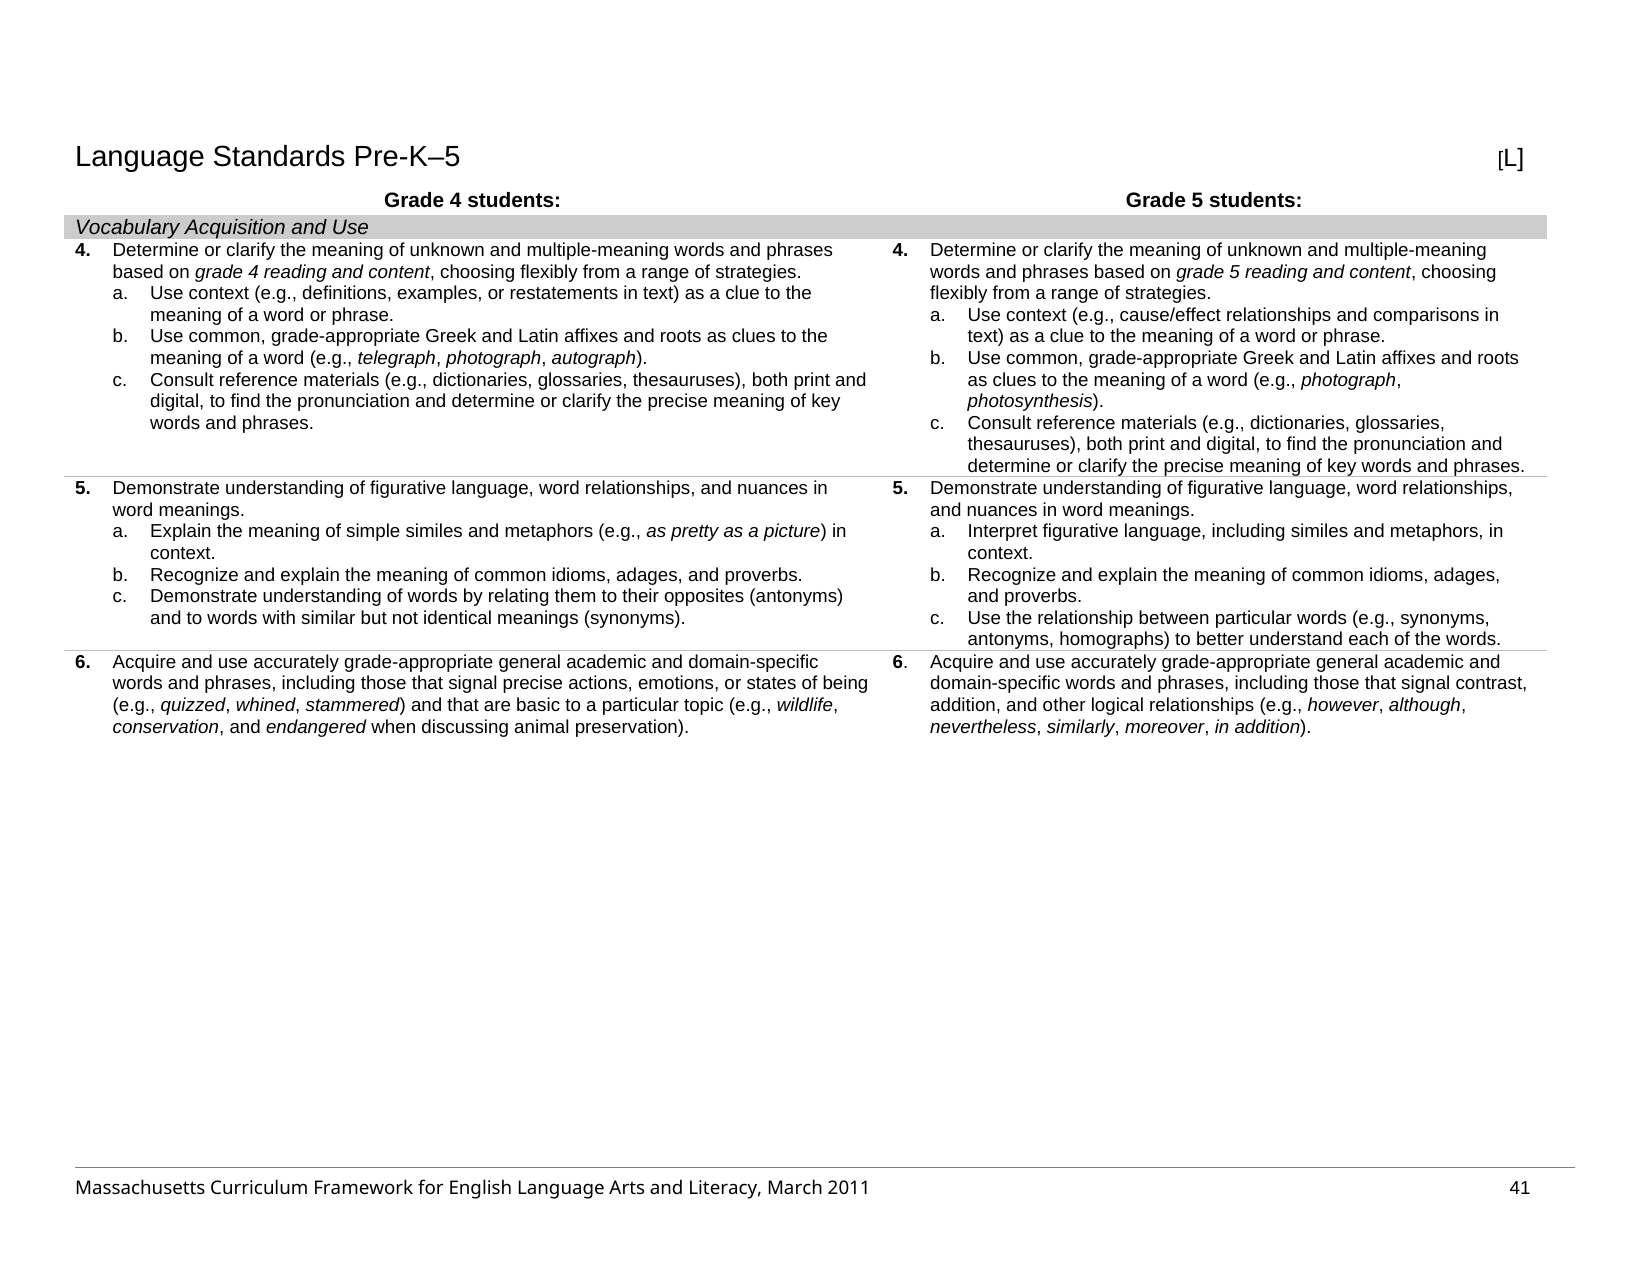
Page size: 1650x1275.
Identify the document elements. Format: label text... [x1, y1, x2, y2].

table_cell 6. Acquire and use accurately grade-appropriate general academic and domain-specific words and phrases, including those that signal precise actions, emotions, or states of being (e.g., quizzed, whined, stammered) and that are basic to a particular topic (e.g., wildlife, conservation, and endangered when discussing animal preservation). [64, 651, 881, 737]
table_cell 6. Acquire and use accurately grade-appropriate general academic and domain-specific words and phrases, including those that signal contrast, addition, and other logical relationships (e.g., however, although, nevertheless, similarly, moreover, in addition). [881, 651, 1547, 737]
table_header Grade 4 students: [64, 185, 881, 215]
table_cell 5. Demonstrate understanding of figurative language, word relationships, and nuances in word meanings. a. Interpret figurative language, including similes and metaphors, in context. b. Recognize and explain the meaning of common idioms, adages, and proverbs. c. Use the relationship between particular words (e.g., synonyms, antonyms, homographs) to better understand each of the words. [881, 477, 1547, 650]
table_cell 5. Demonstrate understanding of figurative language, word relationships, and nuances in word meanings. a. Explain the meaning of simple similes and metaphors (e.g., as pretty as a picture) in context. b. Recognize and explain the meaning of common idioms, adages, and proverbs. c. Demonstrate understanding of words by relating them to their opposites (antonyms) and to words with similar but not identical meanings (synonyms). [64, 477, 881, 650]
table_cell 4. Determine or clarify the meaning of unknown and multiple-meaning words and phrases based on grade 4 reading and content, choosing flexibly from a range of strategies. a. Use context (e.g., definitions, examples, or restatements in text) as a clue to the meaning of a word or phrase. b. Use common, grade-appropriate Greek and Latin affixes and roots as clues to the meaning of a word (e.g., telegraph, photograph, autograph). c. Consult reference materials (e.g., dictionaries, glossaries, thesauruses), both print and digital, to find the pronunciation and determine or clarify the precise meaning of key words and phrases. [64, 239, 881, 476]
text Language Standards Pre-K–5 [L] [75, 139, 1575, 172]
table_cell Vocabulary Acquisition and Use [64, 215, 1547, 239]
table_header Grade 5 students: [881, 185, 1547, 215]
table_cell 4. Determine or clarify the meaning of unknown and multiple-meaning words and phrases based on grade 5 reading and content, choosing flexibly from a range of strategies. a. Use context (e.g., cause/effect relationships and comparisons in text) as a clue to the meaning of a word or phrase. b. Use common, grade-appropriate Greek and Latin affixes and roots as clues to the meaning of a word (e.g., photograph, photosynthesis). c. Consult reference materials (e.g., dictionaries, glossaries, thesauruses), both print and digital, to find the pronunciation and determine or clarify the precise meaning of key words and phrases. [881, 239, 1547, 476]
